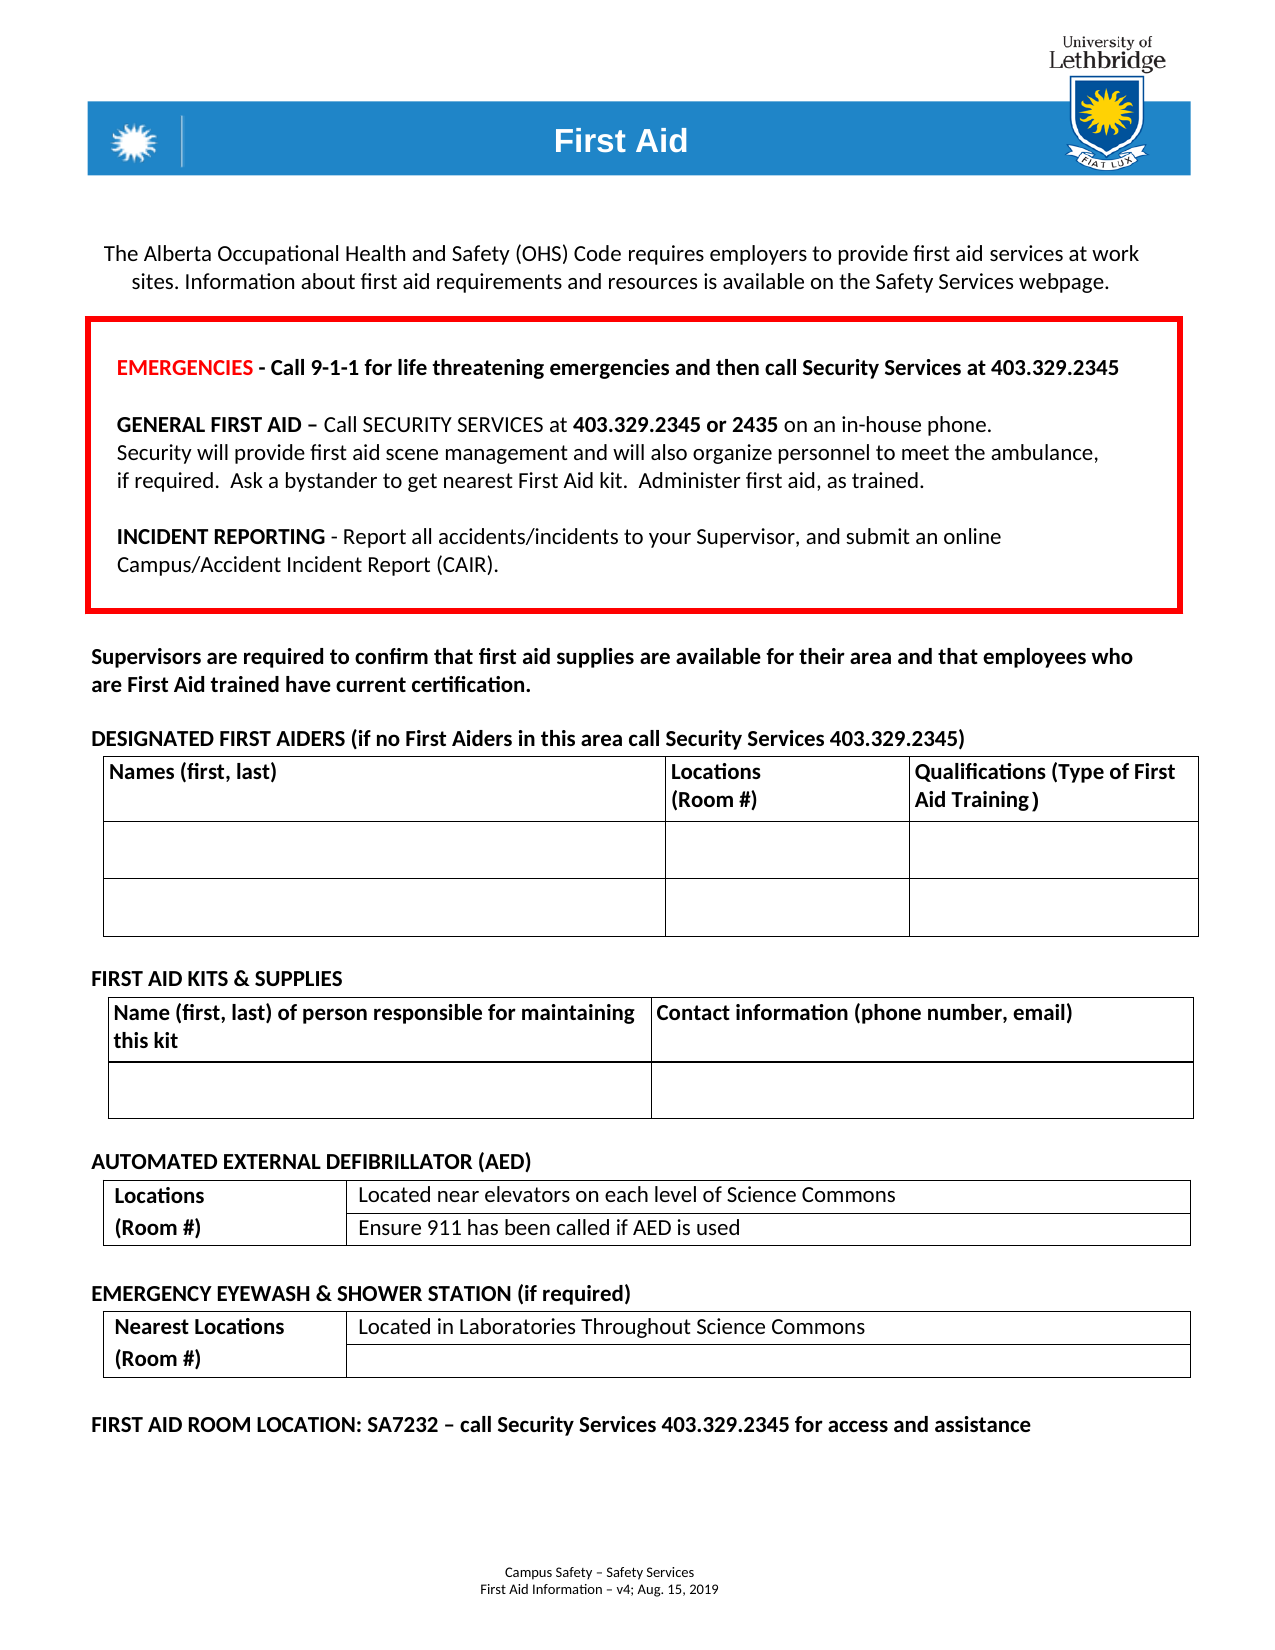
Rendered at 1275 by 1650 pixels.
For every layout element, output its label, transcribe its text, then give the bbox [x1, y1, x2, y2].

table_cell [109, 1063, 651, 1118]
table_cell [652, 1063, 1193, 1118]
table_cell [666, 879, 909, 936]
table_cell [347, 1345, 1190, 1377]
table_header Locations (Room #) [666, 757, 909, 821]
text if required. Ask a bystander to get nearest First Aid kit. Administer first aid, as trained. [91, 457, 1177, 494]
table_cell [104, 822, 665, 877]
table_cell [910, 822, 1198, 877]
text EMERGENCY EYEWASH & SHOWER STATION (if required) [91, 1279, 1152, 1307]
text AUTOMATED EXTERNAL DEFIBRILLATOR (AED) [91, 1147, 1152, 1175]
text Security will provide first aid scene management and will also organize personnel to meet the ambulance, [91, 429, 1177, 457]
text INCIDENT REPORTING - Report all accidents/incidents to your Supervisor, and submit an online [91, 513, 1177, 542]
picture [1039, 29, 1171, 174]
table_header [347, 1181, 1190, 1212]
table_cell [910, 879, 1198, 936]
table_header Nearest Locations (Room #) [104, 1312, 346, 1377]
text FIRST AID KITS & SUPPLIES [91, 964, 1152, 993]
text DESIGNATED FIRST AIDERS (if no First Aiders in this area call Security Services 403.329.2345) [91, 724, 1152, 752]
table_header Locations (Room #) [104, 1181, 346, 1245]
table_header Names (first, last) [104, 757, 665, 821]
text GENERAL FIRST AID – Call SECURITY SERVICES at 403.329.2345 or 2435 on an in-house phone. [91, 401, 1177, 429]
table_header Qualifications (Type of First Aid Training) [910, 757, 1198, 821]
text The Alberta Occupational Health and Safety (OHS) Code requires employers to provide first aid services at work sites. Information about first aid requirements and resources is available on the Safety Services webpage. [91, 239, 1152, 295]
table_header Name (first, last) of person responsible for maintaining this kit [109, 998, 651, 1061]
table_cell [666, 822, 909, 877]
table_header Contact information (phone number, email) [652, 998, 1193, 1061]
text Campus/Accident Incident Report (CAIR). [91, 542, 1177, 578]
table_cell [104, 879, 665, 936]
text FIRST AID ROOM LOCATION: SA7232 – call Security Services 403.329.2345 for access and assistance [91, 1410, 1152, 1438]
table_header [347, 1312, 1190, 1344]
table_cell [347, 1214, 1190, 1245]
text EMERGENCIES - Call 9-1-1 for life threatening emergencies and then call Security Services at 403.329.2345 [91, 345, 1177, 381]
picture [109, 111, 185, 174]
text Supervisors are required to confirm that first aid supplies are available for their area and that employees who are First Aid trained have current certification. [91, 642, 1152, 698]
